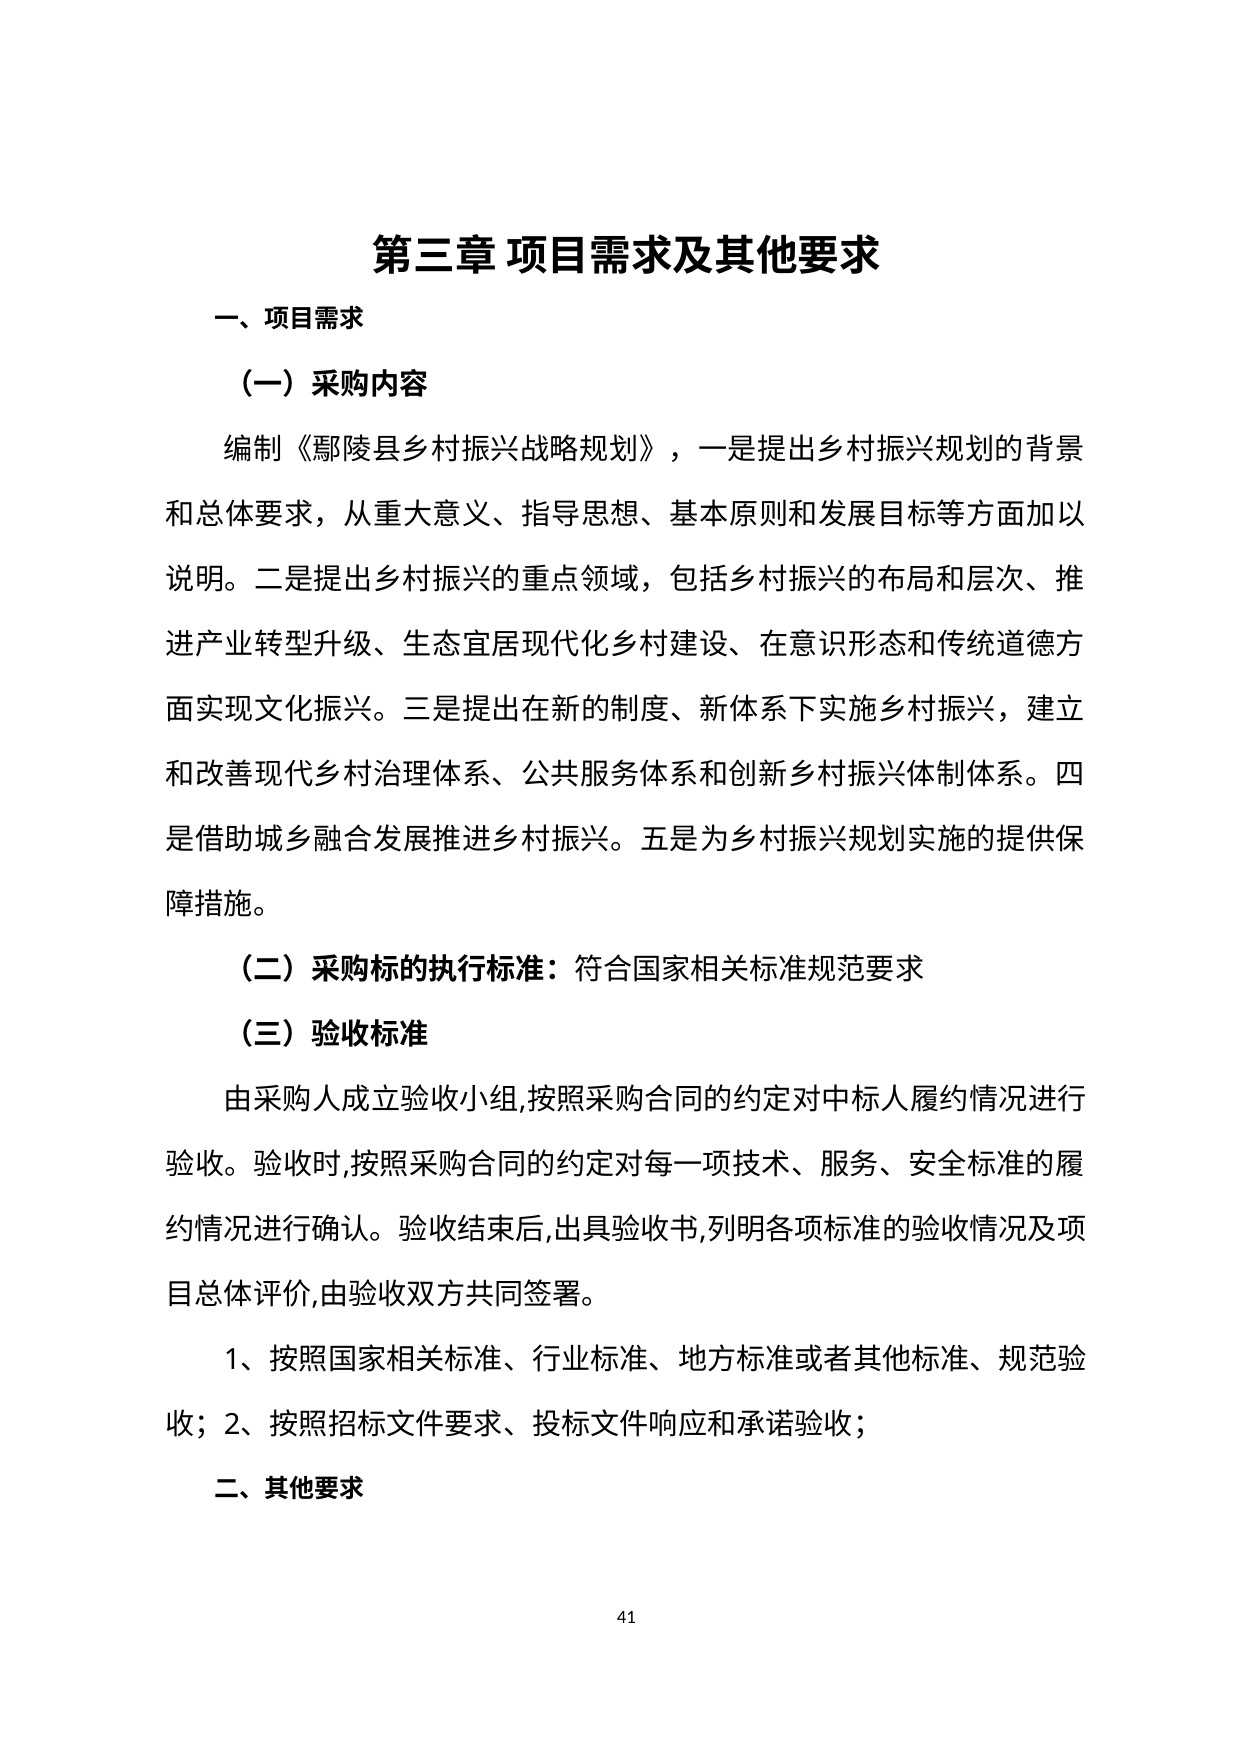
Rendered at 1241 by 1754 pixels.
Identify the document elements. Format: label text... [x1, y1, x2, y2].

text 由采购人成立验收小组,按照采购合同的约定对中标人履约情况进行验收。验收时,按照采购合同的约定对每一项技术、服务、安全标准的履约情况进行确认。验收结束后,出具验收书,列明各项标准的验收情况及项目总体评价,由验收双方共同签署。 [165, 1064, 1087, 1324]
text 1、按照国家相关标准、行业标准、地方标准或者其他标准、规范验收；2、按照招标文件要求、投标文件响应和承诺验收； [165, 1324, 1087, 1454]
text 一、项目需求 [165, 284, 1087, 349]
text （三）验收标准 [165, 999, 1087, 1064]
text 编制《鄢陵县乡村振兴战略规划》，一是提出乡村振兴规划的背景和总体要求，从重大意义、指导思想、基本原则和发展目标等方面加以说明。二是提出乡村振兴的重点领域，包括乡村振兴的布局和层次、推进产业转型升级、生态宜居现代化乡村建设、在意识形态和传统道德方面实现文化振兴。三是提出在新的制度、新体系下实施乡村振兴，建立和改善现代乡村治理体系、公共服务体系和创新乡村振兴体制体系。四是借助城乡融合发展推进乡村振兴。五是为乡村振兴规划实施的提供保障措施。 [165, 414, 1087, 934]
text （二）采购标的执行标准：符合国家相关标准规范要求 [165, 934, 1087, 999]
text 二、其他要求 [165, 1454, 1087, 1519]
text 第三章 项目需求及其他要求 [165, 219, 1087, 284]
text （一）采购内容 [165, 349, 1087, 414]
